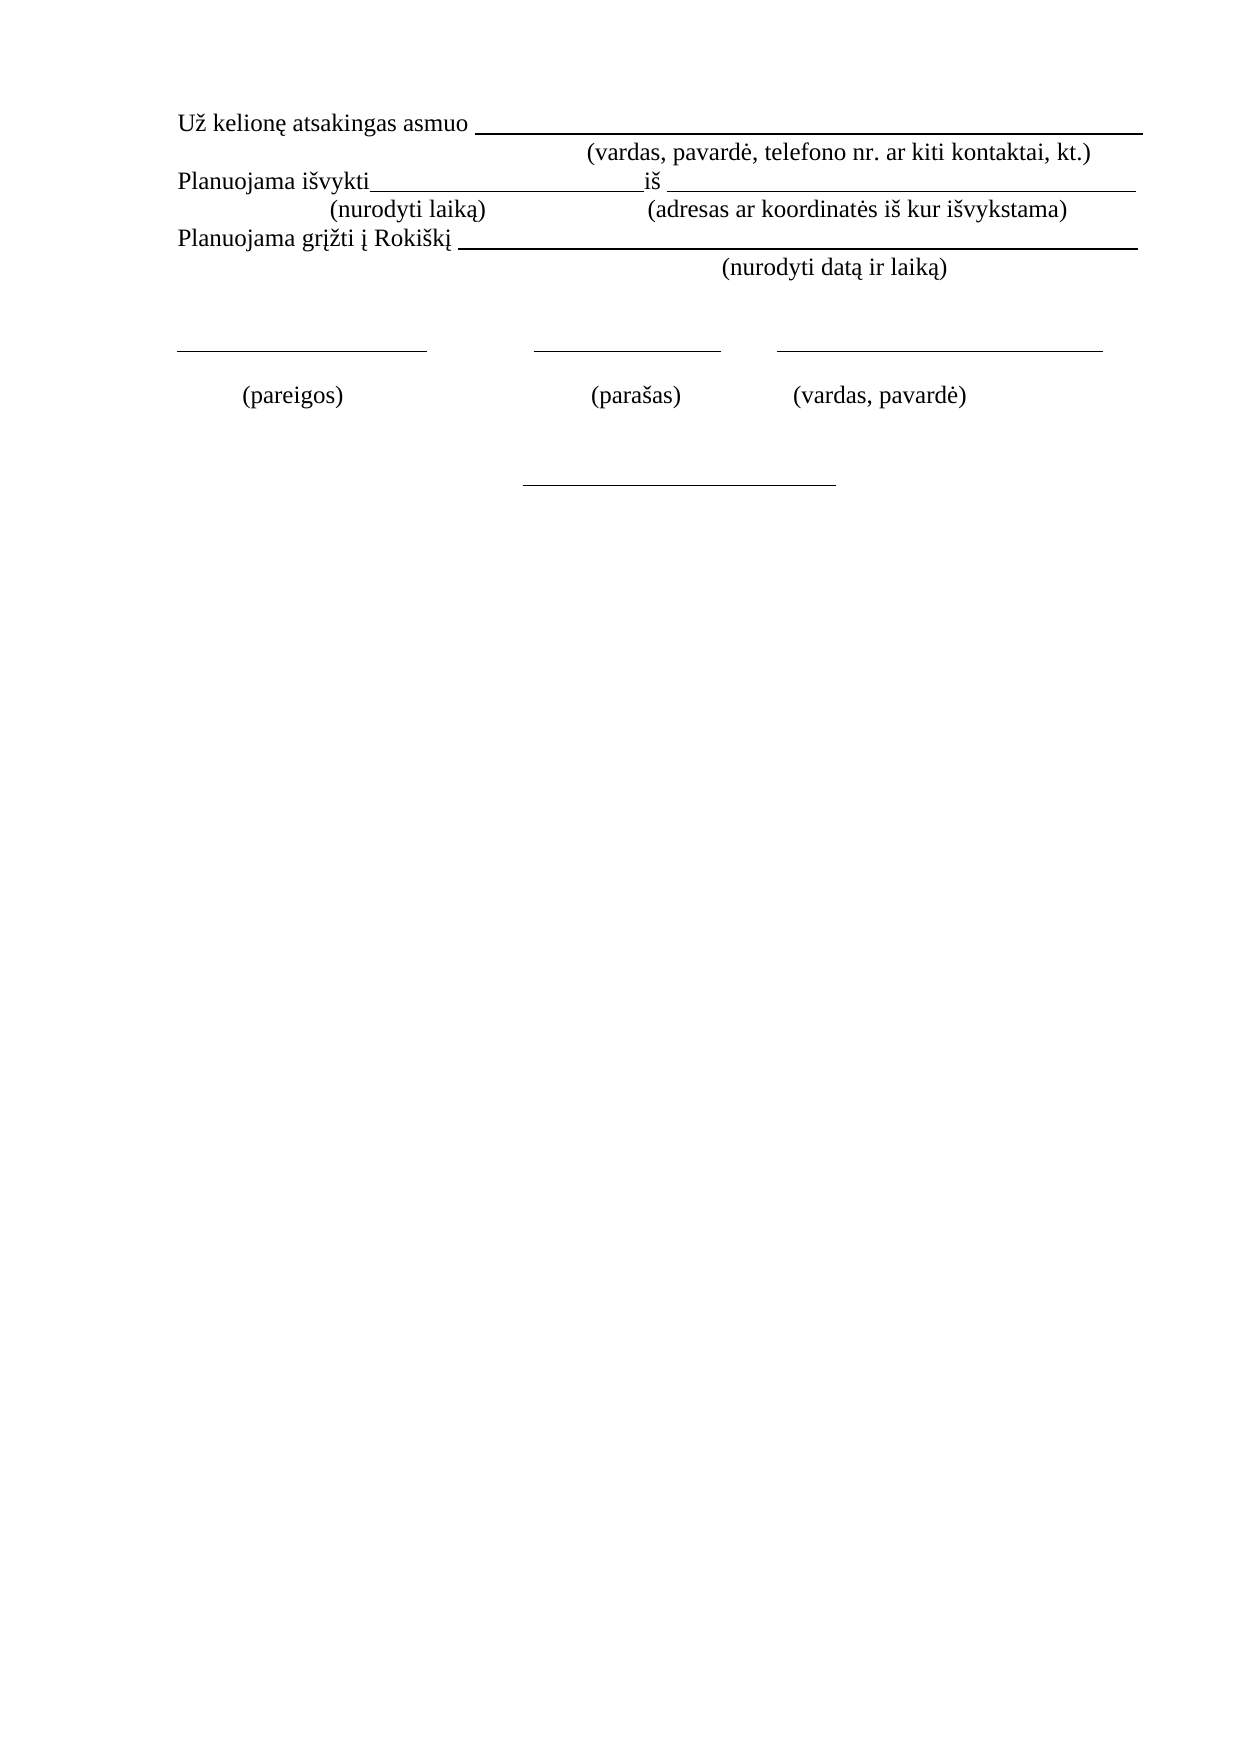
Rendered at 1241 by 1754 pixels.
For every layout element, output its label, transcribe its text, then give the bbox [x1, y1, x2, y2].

text (pareigos) (parašas) (vardas, pavardė) [242, 381, 1198, 409]
text (vardas, pavardė, telefono nr. ar kiti kontaktai, kt.) [587, 137, 1198, 166]
text Planuojama išvykti iš [177, 166, 1198, 194]
text Už kelionę atsakingas asmuo [177, 108, 1198, 137]
text (nurodyti datą ir laiką) [722, 252, 1198, 281]
text (nurodyti laiką) (adresas ar koordinatės iš kur išvykstama) [198, 194, 1198, 223]
text Planuojama grįžti į Rokiškį [177, 223, 1198, 252]
